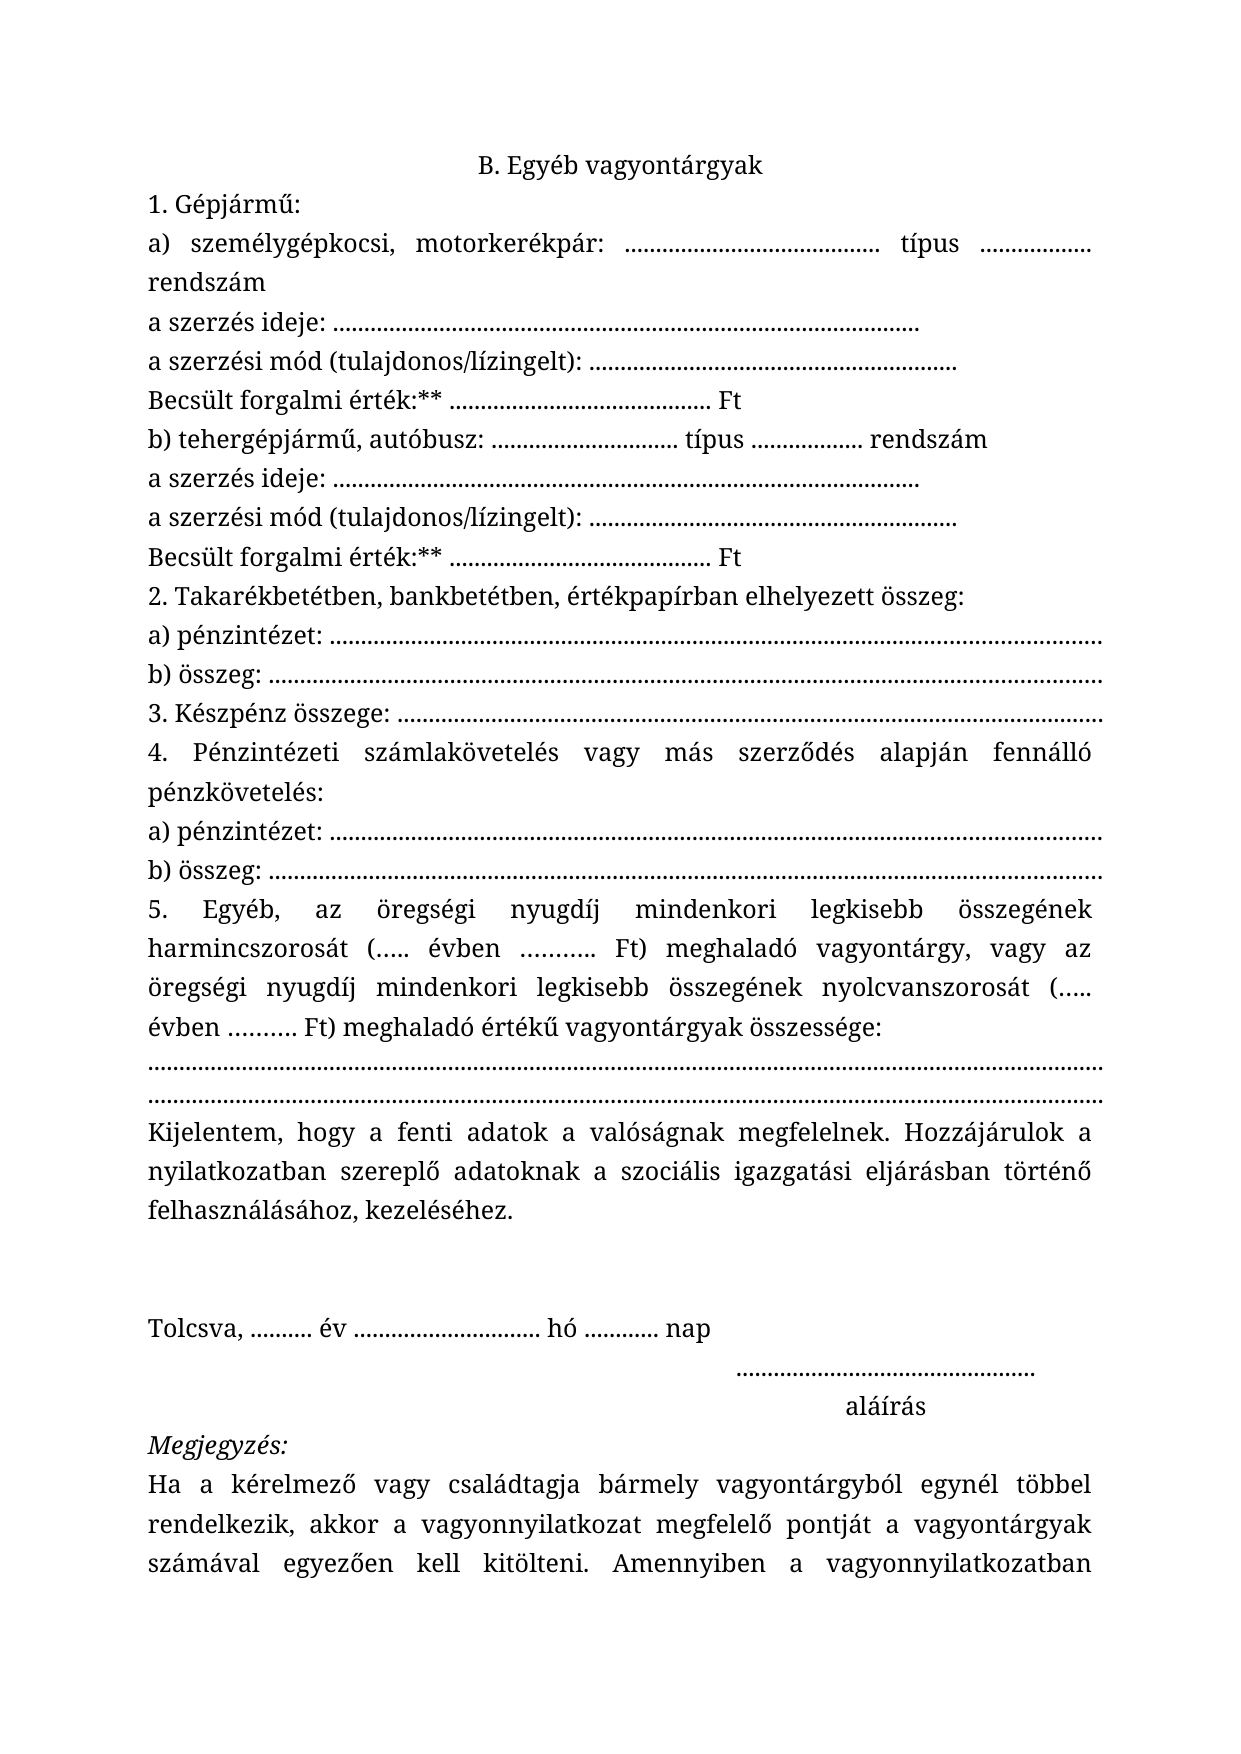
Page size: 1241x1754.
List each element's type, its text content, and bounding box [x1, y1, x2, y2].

text b) összeg: [148, 657, 1093, 691]
text 5. Egyéb, az öregségi nyugdíj mindenkori legkisebb összegének harmincszorosát (….. évben ……….. Ft) meghaladó vagyontárgy, vagy az öregségi nyugdíj mindenkori legkisebb összegének nyolcvanszorosát (….. évben ………. Ft) meghaladó értékű vagyontárgyak összessége: [148, 892, 1093, 1043]
text b) tehergépjármű, autóbusz: .............................. típus .................. rendszám [148, 422, 1093, 456]
text Becsült forgalmi érték:** .......................................... Ft [148, 383, 1093, 417]
text 1. Gépjármű: [148, 187, 1093, 221]
text a) pénzintézet: [148, 813, 1093, 847]
text Tolcsva, .......... év .............................. hó ............ nap [148, 1311, 1093, 1344]
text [148, 1467, 1093, 1579]
text a) pénzintézet: [148, 618, 1093, 652]
text a szerzés ideje: .............................................................................................. [148, 461, 1093, 495]
text a szerzési mód (tulajdonos/lízingelt): ........................................................... [148, 343, 1093, 377]
text Megjegyzés: [148, 1428, 1093, 1462]
text a szerzés ideje: .............................................................................................. [148, 304, 1093, 338]
text aláírás [678, 1389, 1093, 1423]
text B. Egyéb vagyontárgyak [148, 148, 1093, 182]
text 2. Takarékbetétben, bankbetétben, értékpapírban elhelyezett összeg: [148, 578, 1093, 612]
text Becsült forgalmi érték:** .......................................... Ft [148, 539, 1093, 573]
text a) személygépkocsi, motorkerékpár: ......................................... típus .................. rendszám [148, 226, 1093, 299]
text b) összeg: [148, 853, 1093, 887]
text ................................................ [678, 1350, 1093, 1384]
text Kijelentem, hogy a fenti adatok a valóságnak megfelelnek. Hozzájárulok a nyilatkozatban szereplő adatoknak a szociális igazgatási eljárásban történő felhasználásához, kezeléséhez. [148, 1115, 1093, 1227]
text 3. Készpénz összege: [148, 696, 1093, 730]
text a szerzési mód (tulajdonos/lízingelt): ........................................................... [148, 500, 1093, 534]
text 4. Pénzintézeti számlakövetelés vagy más szerződés alapján fennálló pénzkövetelés: [148, 735, 1093, 808]
